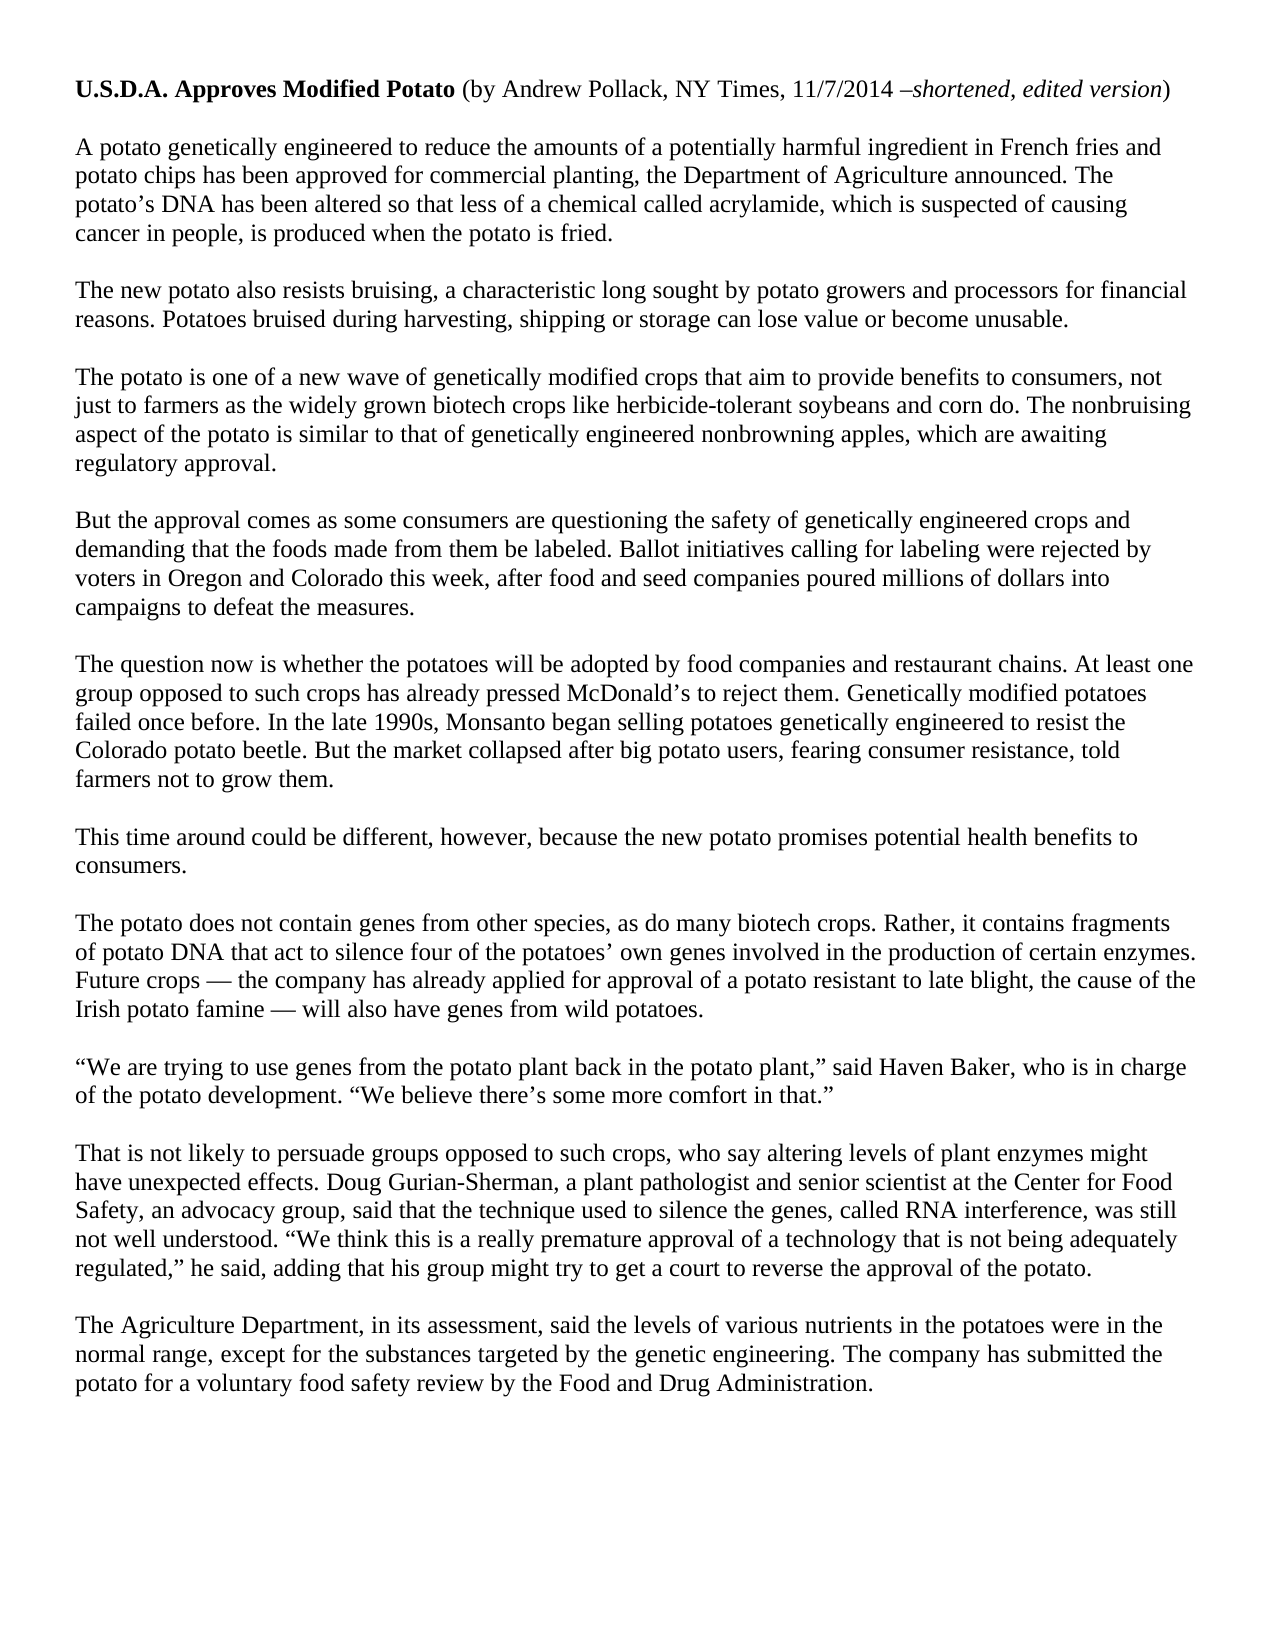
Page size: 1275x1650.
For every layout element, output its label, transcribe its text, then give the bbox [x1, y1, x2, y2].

text The potato does not contain genes from other species, as do many biotech crops. Rather, it contains fragments of potato DNA that act to silence four of the potatoes’ own genes involved in the production of certain enzymes. Future crops — the company has already applied for approval of a potato resistant to late blight, the cause of the Irish potato famine — will also have genes from wild potatoes. [75, 908, 1199, 1023]
text That is not likely to persuade groups opposed to such crops, who say altering levels of plant enzymes might have unexpected effects. Doug Gurian-Sherman, a plant pathologist and senior scientist at the Center for Food Safety, an advocacy group, said that the technique used to silence the genes, called RNA interference, was still not well understood. “We think this is a really premature approval of a technology that is not being adequately regulated,” he said, adding that his group might try to get a court to reverse the approval of the potato. [75, 1138, 1182, 1282]
text The question now is whether the potatoes will be adopted by food companies and restaurant chains. At least one group opposed to such crops has already pressed McDonald’s to reject them. Genetically modified potatoes failed once before. In the late 1990s, Monsanto began selling potatoes genetically engineered to resist the Colorado potato beetle. But the market collapsed after big potato users, fearing consumer resistance, told farmers not to grow them. [75, 649, 1195, 793]
text U.S.D.A. Approves Modified Potato (by Andrew Pollack, NY Times, 11/7/2014 –shortened, edited version) [75, 74, 1210, 103]
text “We are trying to use genes from the potato plant back in the potato plant,” said Haven Baker, who is in charge of the potato development. “We believe there’s some more comfort in that.” [75, 1052, 1189, 1109]
text The potato is one of a new wave of genetically modified crops that aim to provide benefits to consumers, not just to farmers as the widely grown biotech crops like herbicide-tolerant soybeans and corn do. The nonbruising aspect of the potato is similar to that of genetically engineered nonbrowning apples, which are awaiting regulatory approval. [75, 362, 1195, 477]
text This time around could be different, however, because the new potato promises potential health benefits to consumers. [75, 822, 1189, 879]
text But the approval comes as some consumers are questioning the safety of genetically engineered crops and demanding that the foods made from them be labeled. Ballot initiatives calling for labeling were rejected by voters in Oregon and Colorado this week, after food and seed companies poured millions of dollars into campaigns to defeat the measures. [75, 505, 1189, 620]
text The Agriculture Department, in its assessment, said the levels of various nutrients in the potatoes were in the normal range, except for the substances targeted by the genetic engineering. The company has submitted the potato for a voluntary food safety review by the Food and Drug Administration. [75, 1310, 1163, 1397]
text The new potato also resists bruising, a characteristic long sought by potato growers and processors for financial reasons. Potatoes bruised during harvesting, shipping or storage can lose value or become unusable. [75, 275, 1189, 333]
text A potato genetically engineered to reduce the amounts of a potentially harmful ingredient in French fries and potato chips has been approved for commercial planting, the Department of Agriculture announced. The potato’s DNA has been altered so that less of a chemical called acrylamide, which is suspected of causing cancer in people, is produced when the potato is fried. [75, 132, 1189, 247]
